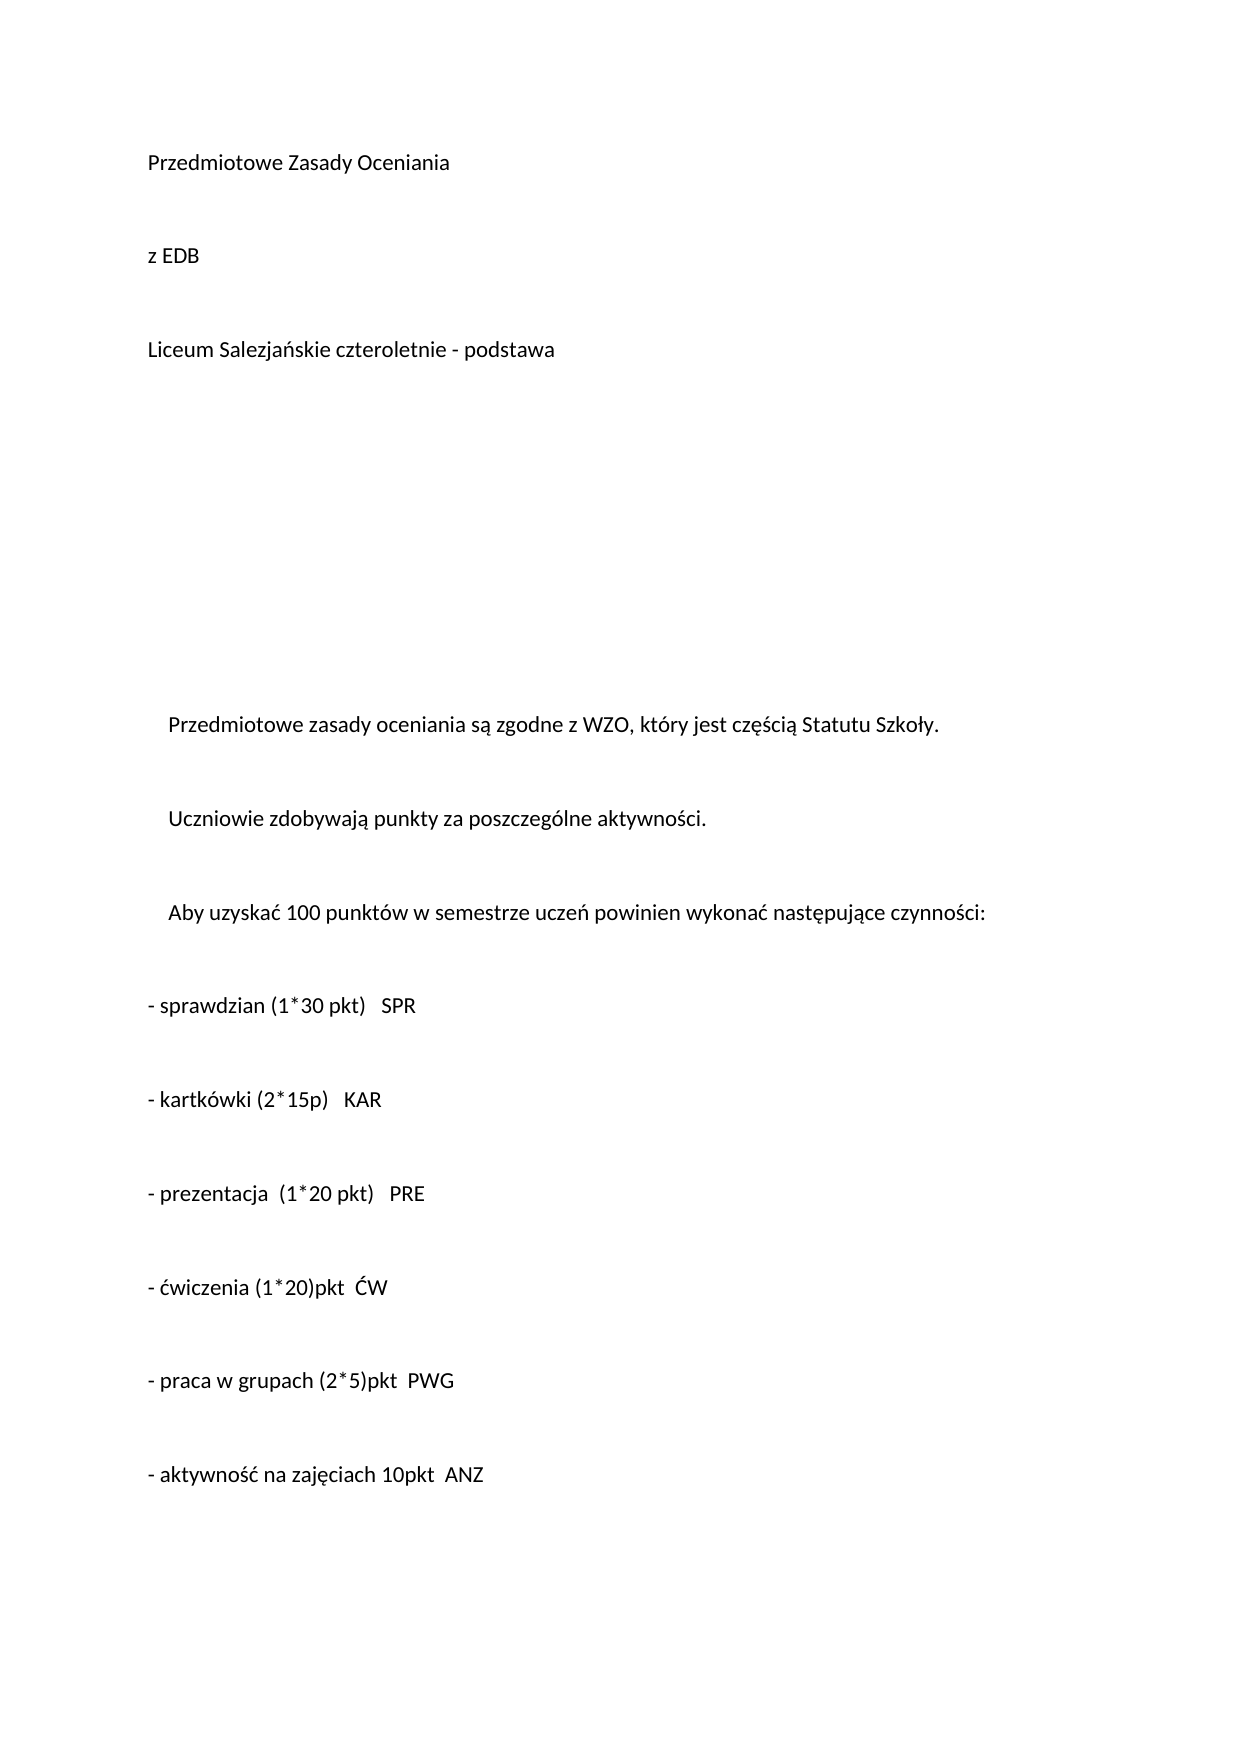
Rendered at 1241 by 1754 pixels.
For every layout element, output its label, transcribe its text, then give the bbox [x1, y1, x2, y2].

text - sprawdzian (1*30 pkt) SPR [148, 991, 1093, 1019]
text Aby uzyskać 100 punktów w semestrze uczeń powinien wykonać następujące czynności: [148, 898, 1093, 926]
text Liceum Salezjańskie czteroletnie - podstawa [148, 335, 1093, 363]
text - prezentacja (1*20 pkt) PRE [148, 1179, 1093, 1207]
text z EDB [148, 241, 1093, 269]
text Przedmiotowe Zasady Oceniania [148, 148, 1093, 176]
text - aktywność na zajęciach 10pkt ANZ [148, 1460, 1093, 1488]
text Przedmiotowe zasady oceniania są zgodne z WZO, który jest częścią Statutu Szkoły. [148, 710, 1093, 738]
text - ćwiczenia (1*20)pkt ĆW [148, 1273, 1093, 1301]
text - praca w grupach (2*5)pkt PWG [148, 1366, 1093, 1394]
text Uczniowie zdobywają punkty za poszczególne aktywności. [148, 804, 1093, 832]
text - kartkówki (2*15p) KAR [148, 1085, 1093, 1113]
